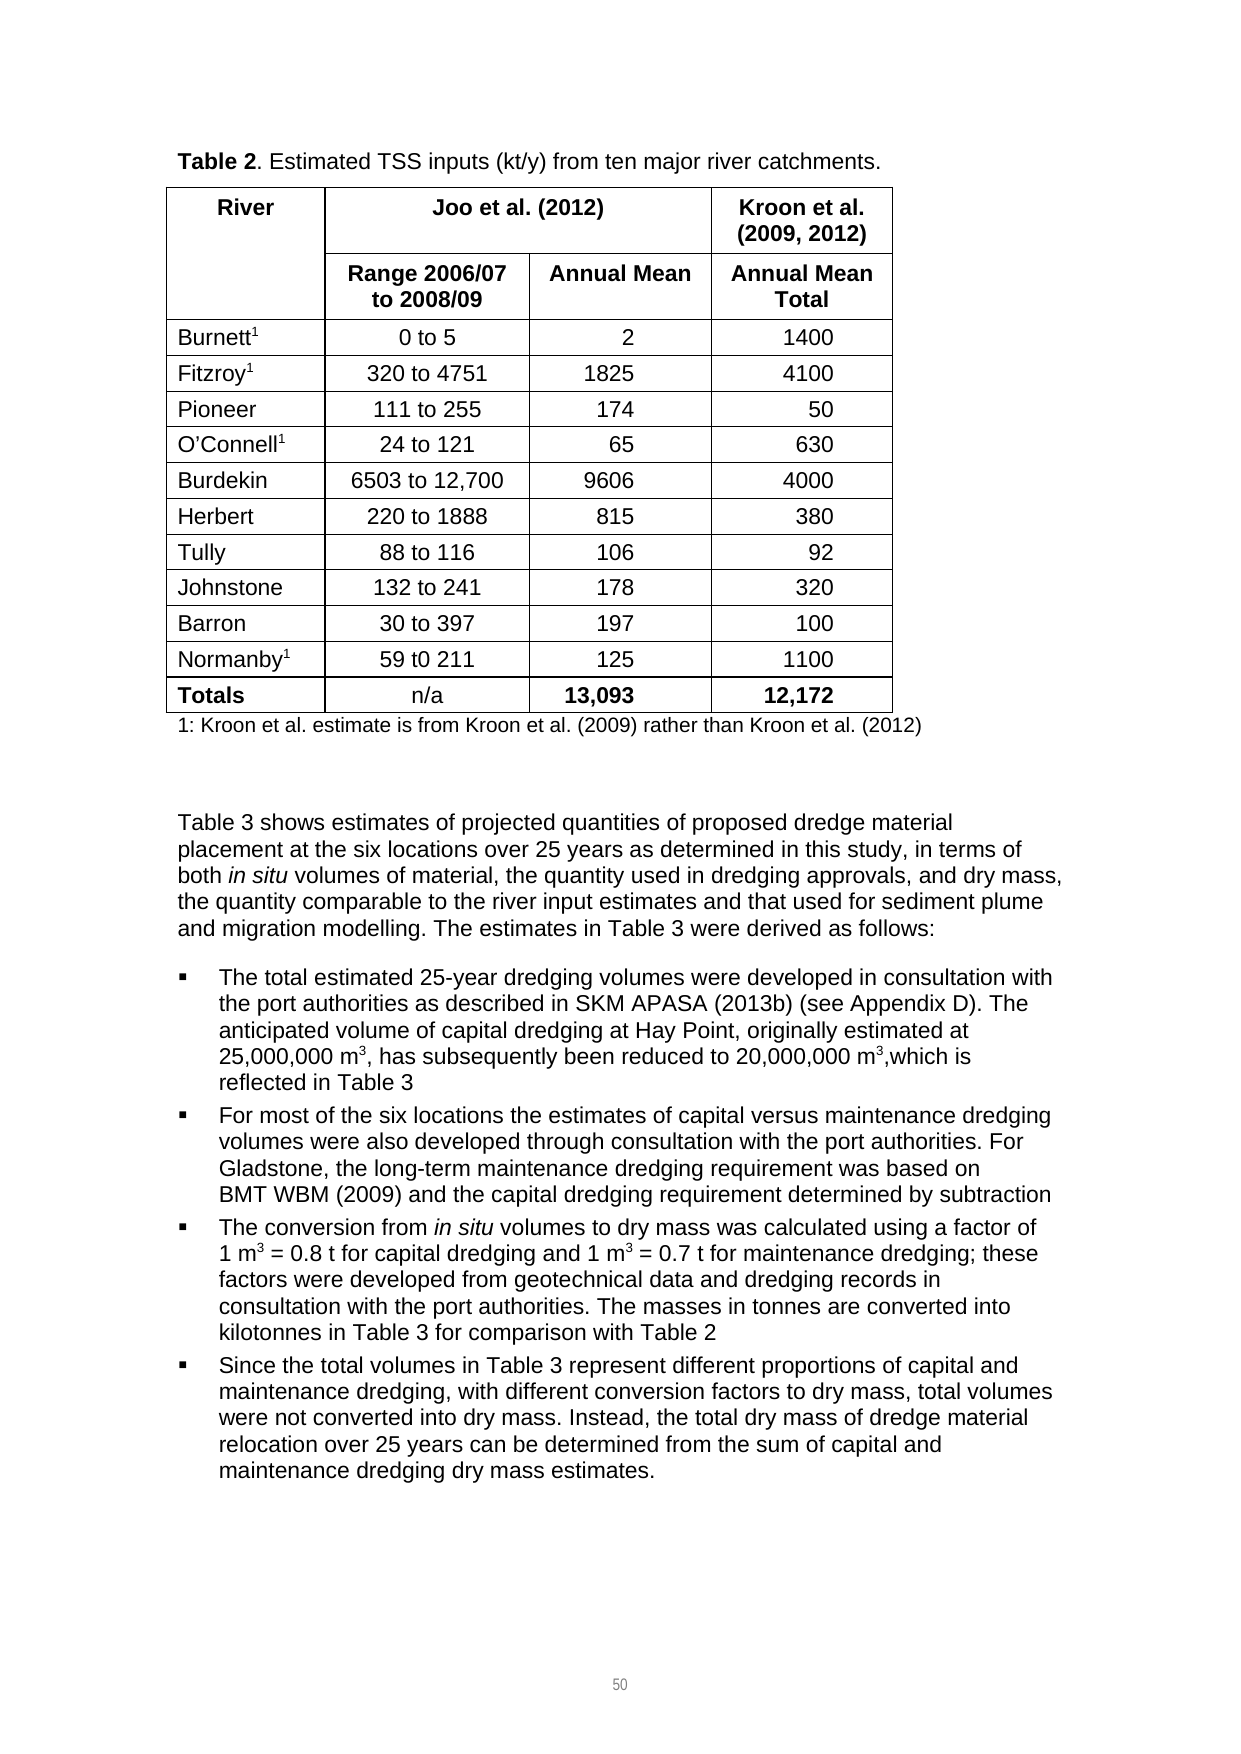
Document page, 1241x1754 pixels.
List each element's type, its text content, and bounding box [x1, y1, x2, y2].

list The conversion from in situ volumes to dry mass was calculated using a factor of 1 m3 = 0.8 t for capital dredging and 1 m3 = 0.7 t for maintenance dredging; these factors were developed from geotechnical data and dredging records in consultation with the port authorities. The masses in tonnes are converted into kilotonnes in table 3 for comparison with table 2 [177, 1214, 1063, 1345]
table_cell 815 [530, 499, 711, 533]
table_cell Range 2006/07 to 2008/09 [326, 254, 529, 319]
table_cell Herbert [167, 499, 324, 533]
table_cell 9606 [530, 463, 711, 498]
table_cell 320 to 4751 [326, 356, 529, 391]
table_cell 4000 [712, 463, 892, 498]
table_cell 65 [530, 427, 711, 462]
table_cell 380 [712, 499, 892, 533]
text Table 3 shows estimates of projected quantities of proposed dredge material placement at the six locations over 25 years as determined in this study, in terms of both in situ volumes of material, the quantity used in dredging approvals, and dry mass, the quantity comparable to the river input estimates and that used for sediment plume and migration modelling. The estimates in table 3 were derived as follows: [177, 809, 1063, 941]
table_cell 197 [530, 606, 711, 641]
table_cell 30 to 397 [326, 606, 529, 641]
table_cell 0 to 5 [326, 320, 529, 355]
table_cell 111 to 255 [326, 392, 529, 426]
table_cell 320 [712, 570, 892, 605]
table_cell 88 to 116 [326, 535, 529, 569]
table_cell Normanby1 [167, 642, 324, 676]
table_cell 92 [712, 535, 892, 569]
table_cell Johnstone [167, 570, 324, 605]
list For most of the six locations the estimates of capital versus maintenance dredging volumes were also developed through consultation with the port authorities. For Gladstone, the long-term maintenance dredging requirement was based on BMT WBM (2009) and the capital dredging requirement determined by subtraction [177, 1102, 1063, 1207]
table_cell 220 to 1888 [326, 499, 529, 533]
table_cell Totals [167, 678, 324, 712]
table_cell 100 [712, 606, 892, 641]
table_cell 1100 [712, 642, 892, 676]
table_cell Tully [167, 535, 324, 569]
text 1: Kroon et al. estimate is from Kroon et al. (2009) rather than Kroon et al. (2012) [177, 713, 1063, 737]
table_cell Fitzroy1 [167, 356, 324, 391]
table_cell 106 [530, 535, 711, 569]
table_header River [167, 188, 324, 319]
table_header Kroon et al. (2009, 2012) [712, 188, 892, 253]
table_cell Burnett1 [167, 320, 324, 355]
table_cell 6503 to 12,700 [326, 463, 529, 498]
table_cell 1400 [712, 320, 892, 355]
table_cell n/a [326, 678, 529, 712]
table_cell O’Connell1 [167, 427, 324, 462]
table_cell 132 to 241 [326, 570, 529, 605]
text Table 2. Estimated TSS inputs (kt/y) from ten major river catchments. [177, 148, 1063, 174]
table_cell 125 [530, 642, 711, 676]
table_cell 630 [712, 427, 892, 462]
list Since the total volumes in table 3 represent different proportions of capital and maintenance dredging, with different conversion factors to dry mass, total volumes were not converted into dry mass. Instead, the total dry mass of dredge material relocation over 25 years can be determined from the sum of capital and maintenance dredging dry mass estimates. [177, 1352, 1063, 1483]
table_cell Barron [167, 606, 324, 641]
table_cell 1825 [530, 356, 711, 391]
table_cell 4100 [712, 356, 892, 391]
table_cell 24 to 121 [326, 427, 529, 462]
table_cell Burdekin [167, 463, 324, 498]
table_cell 13,093 [530, 678, 711, 712]
table_cell 12,172 [712, 678, 892, 712]
table_cell 50 [712, 392, 892, 426]
table_header Joo et al. (2012) [326, 188, 711, 253]
table_cell Pioneer [167, 392, 324, 426]
list The total estimated 25-year dredging volumes were developed in consultation with the port authorities as described in SKM APASA (2013b) (see Appendix D). The anticipated volume of capital dredging at Hay Point, originally estimated at 25,000,000 m3, has subsequently been reduced to 20,000,000 m3,which is reflected in table 3 [177, 964, 1063, 1096]
table_cell 2 [530, 320, 711, 355]
table_cell 178 [530, 570, 711, 605]
table_cell 174 [530, 392, 711, 426]
table_cell 59 t0 211 [326, 642, 529, 676]
table_cell Annual Mean [530, 254, 711, 319]
table_cell Annual Mean Total [712, 254, 892, 319]
